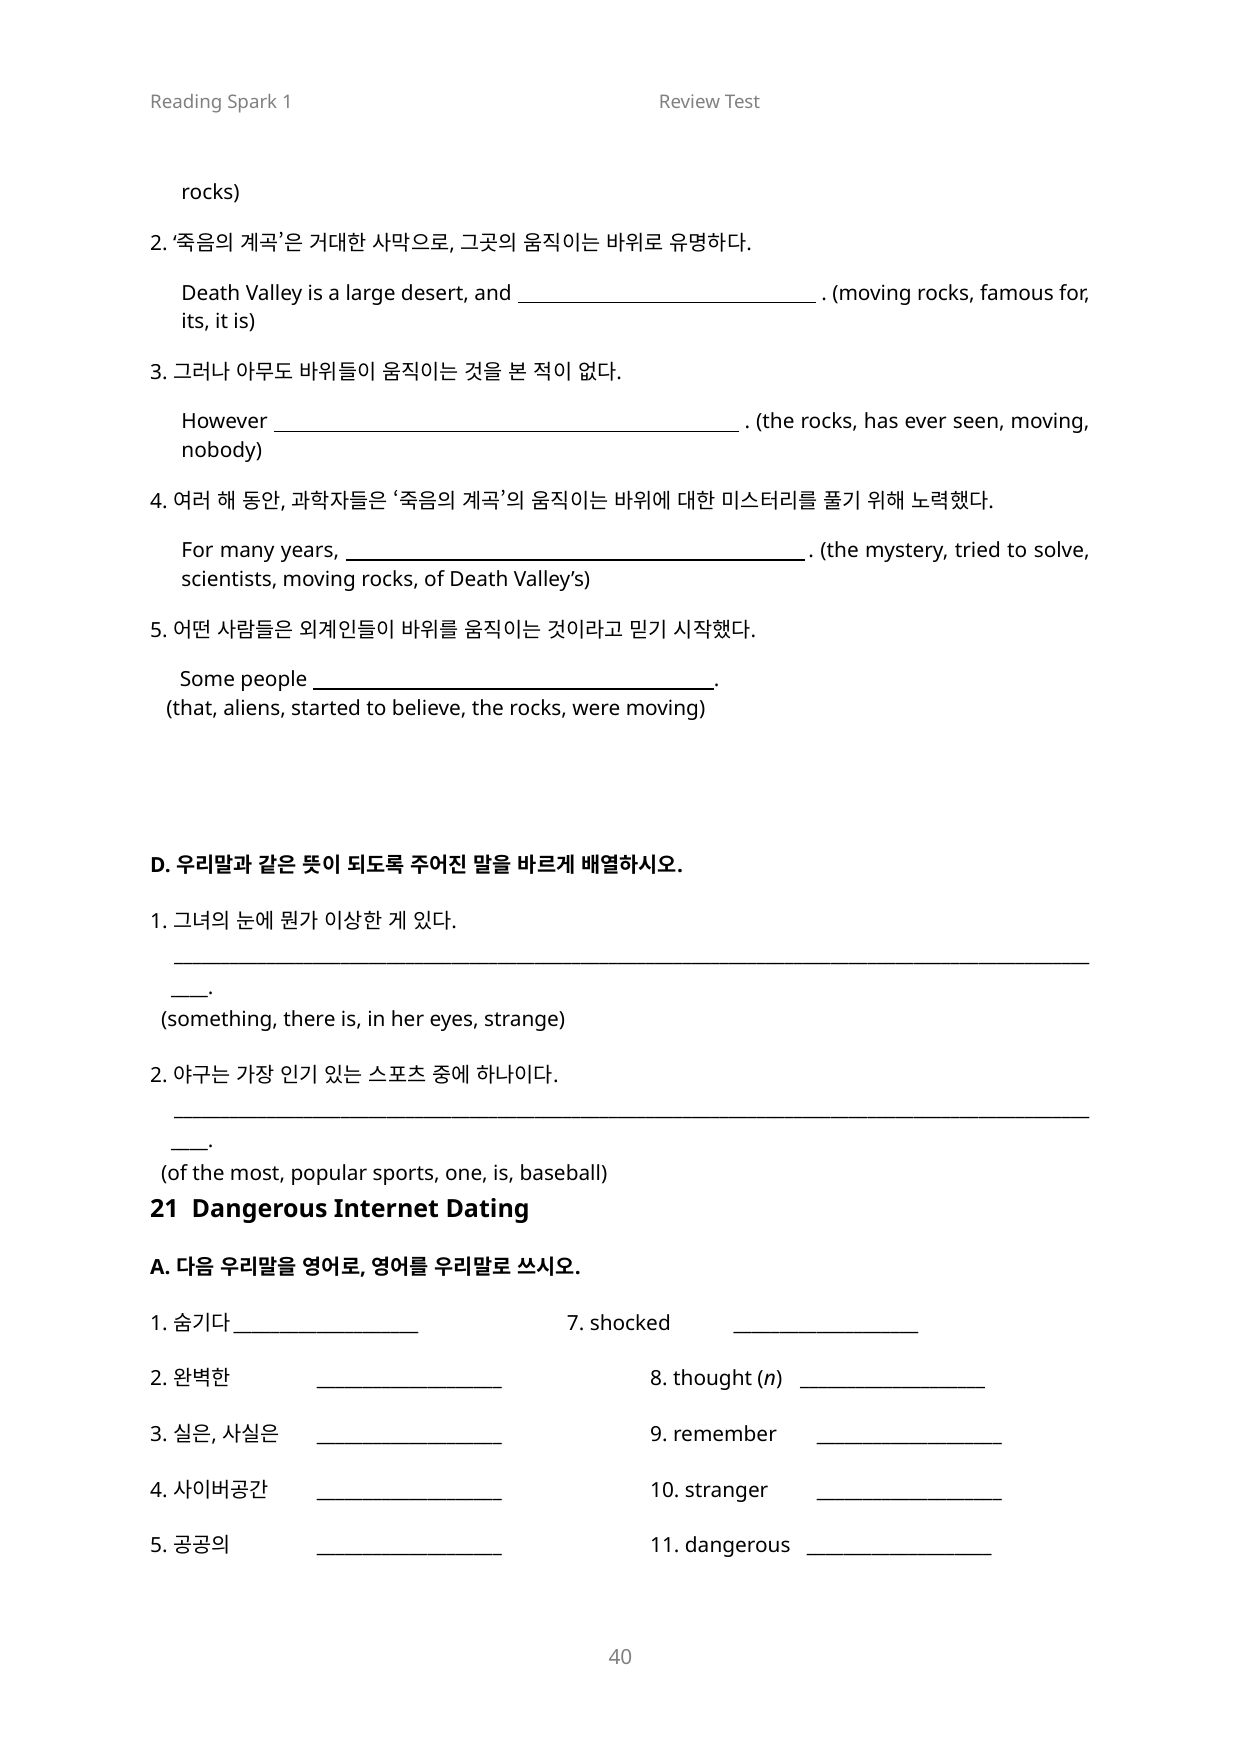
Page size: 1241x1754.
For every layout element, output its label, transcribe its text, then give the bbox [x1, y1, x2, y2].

text D. 우리말과 같은 뜻이 되도록 주어진 말을 바르게 배열하시오. [150, 849, 1090, 879]
text (of the most, popular sports, one, is, baseball) [150, 1158, 1090, 1186]
text For many years, . (the mystery, tried to solve, scientists, moving rocks, of Death Valley’s) [181, 535, 1090, 592]
text 2. 완벽한 ____________________ 8. thought (n) ____________________ [150, 1362, 1090, 1392]
text 3. 그러나 아무도 바위들이 움직이는 것을 본 적이 없다. [150, 355, 1090, 386]
text However . (the rocks, has ever seen, moving, nobody) [181, 406, 1090, 463]
text (that, aliens, started to believe, the rocks, were moving) [150, 693, 1090, 721]
text 2. ‘죽음의 계곡’은 거대한 사막으로, 그곳의 움직이는 바위로 유명하다. [150, 226, 1090, 257]
text _______________________________________________________________________________________________________. [150, 939, 1090, 1000]
text 4. 사이버공간 ____________________ 10. stranger ____________________ [150, 1473, 1090, 1503]
text 5. 공공의 ____________________ 11. dangerous ____________________ [150, 1528, 1090, 1559]
text A. 다음 우리말을 영어로, 영어를 우리말로 쓰시오. [150, 1250, 1090, 1281]
text Some people . [150, 664, 1090, 693]
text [181, 177, 1090, 206]
text _______________________________________________________________________________________________________. [150, 1093, 1090, 1154]
text 5. 어떤 사람들은 외계인들이 바위를 움직이는 것이라고 믿기 시작했다. [150, 613, 1090, 643]
text 21 Dangerous Internet Dating [150, 1190, 1090, 1224]
text 1. 그녀의 눈에 뭔가 이상한 게 있다. [150, 904, 1090, 935]
text 2. 야구는 가장 인기 있는 스포츠 중에 하나이다. [150, 1058, 1090, 1088]
text (something, there is, in her eyes, strange) [150, 1004, 1090, 1033]
text 3. 실은, 사실은 ____________________ 9. remember ____________________ [150, 1417, 1090, 1448]
text Death Valley is a large desert, and . (moving rocks, famous for, its, it is) [181, 278, 1090, 334]
text 1. 숨기다 ____________________ 7. shocked ____________________ [150, 1306, 1090, 1336]
text 4. 여러 해 동안, 과학자들은 ‘죽음의 계곡’의 움직이는 바위에 대한 미스터리를 풀기 위해 노력했다. [150, 484, 1090, 514]
